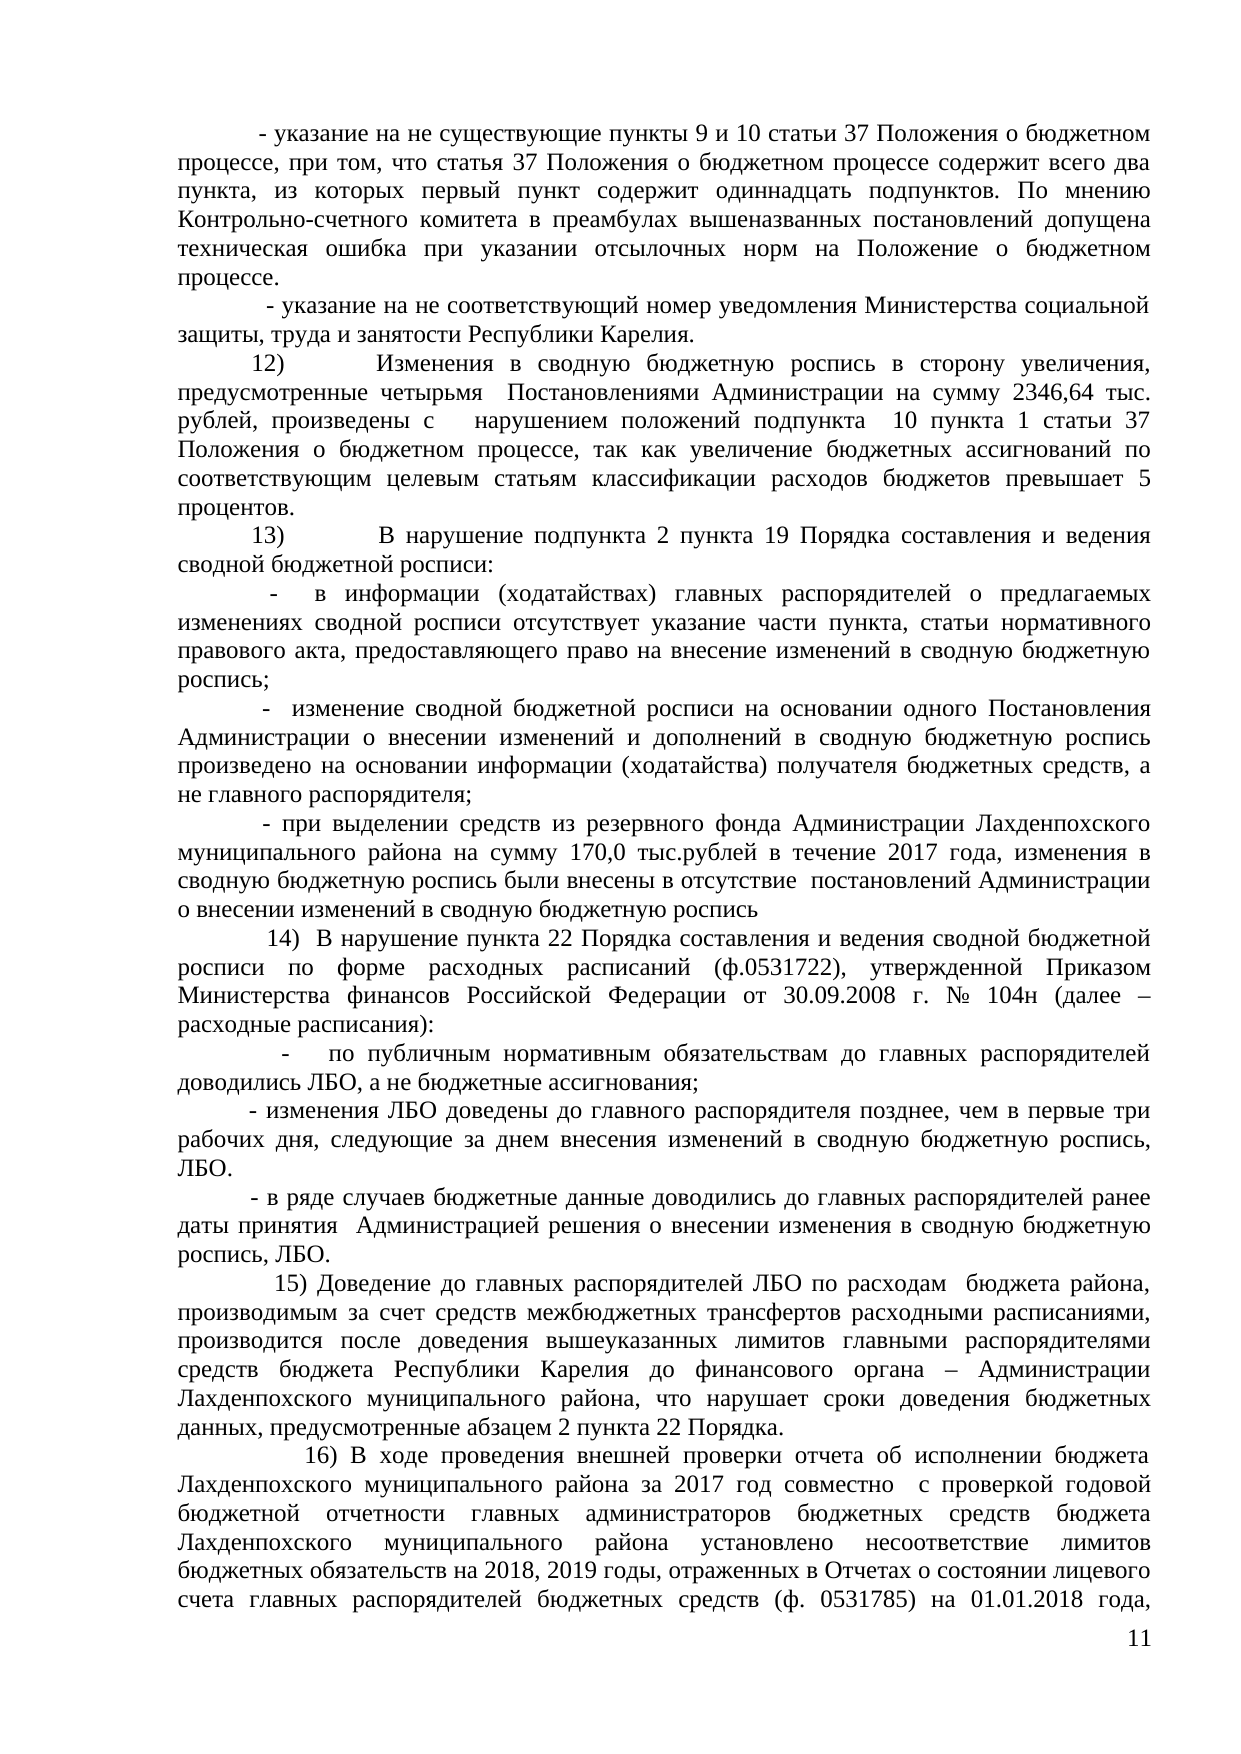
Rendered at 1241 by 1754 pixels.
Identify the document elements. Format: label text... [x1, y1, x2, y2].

text - изменения ЛБО доведены до главного распорядителя позднее, чем в первые три рабочих дня, следующие за днем внесения изменений в сводную бюджетную роспись, ЛБО. [177, 1096, 1152, 1182]
text 14) В нарушение пункта 22 Порядка составления и ведения сводной бюджетной росписи по форме расходных расписаний (ф.0531722), утвержденной Приказом Министерства финансов Российской Федерации от 30.09.2008 г. № 104н (далее – расходные расписания): [177, 923, 1152, 1038]
list - изменение сводной бюджетной росписи на основании одного Постановления Администрации о внесении изменений и дополнений в сводную бюджетную роспись произведено на основании информации (ходатайства) получателя бюджетных средств, а не главного распорядителя; [177, 693, 1152, 808]
list - в информации (ходатайствах) главных распорядителей о предлагаемых изменениях сводной росписи отсутствует указание части пункта, статьи нормативного правового акта, предоставляющего право на внесение изменений в сводную бюджетную роспись; [177, 578, 1152, 693]
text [177, 1441, 1152, 1613]
list В нарушение подпункта 2 пункта 19 Порядка составления и ведения сводной бюджетной росписи: [177, 521, 1152, 578]
list Изменения в сводную бюджетную роспись в сторону увеличения, предусмотренные четырьмя Постановлениями Администрации на сумму 2346,64 тыс. рублей, произведены с нарушением положений подпункта 10 пункта 1 статьи 37 Положения о бюджетном процессе, так как увеличение бюджетных ассигнований по соответствующим целевым статьям классификации расходов бюджетов превышает 5 процентов. [177, 348, 1152, 521]
list - указание на не существующие пункты 9 и 10 статьи 37 Положения о бюджетном процессе, при том, что статья 37 Положения о бюджетном процессе содержит всего два пункта, из которых первый пункт содержит одиннадцать подпунктов. По мнению Контрольно-счетного комитета в преамбулах вышеназванных постановлений допущена техническая ошибка при указании отсылочных норм на Положение о бюджетном процессе. [177, 118, 1152, 291]
text - указание на не соответствующий номер уведомления Министерства социальной защиты, труда и занятости Республики Карелия. [177, 291, 1152, 348]
text - в ряде случаев бюджетные данные доводились до главных распорядителей ранее даты принятия Администрацией решения о внесении изменения в сводную бюджетную роспись, ЛБО. [177, 1182, 1152, 1268]
text - при выделении средств из резервного фонда Администрации Лахденпохского муниципального района на сумму 170,0 тыс.рублей в течение 2017 года, изменения в сводную бюджетную роспись были внесены в отсутствие постановлений Администрации о внесении изменений в сводную бюджетную роспись [177, 808, 1152, 923]
text 15) Доведение до главных распорядителей ЛБО по расходам бюджета района, производимым за счет средств межбюджетных трансфертов расходными расписаниями, производится после доведения вышеуказанных лимитов главными распорядителями средств бюджета Республики Карелия до финансового органа – Администрации Лахденпохского муниципального района, что нарушает сроки доведения бюджетных данных, предусмотренные абзацем 2 пункта 22 Порядка. [177, 1268, 1152, 1441]
text - по публичным нормативным обязательствам до главных распорядителей доводились ЛБО, а не бюджетные ассигнования; [177, 1038, 1152, 1096]
